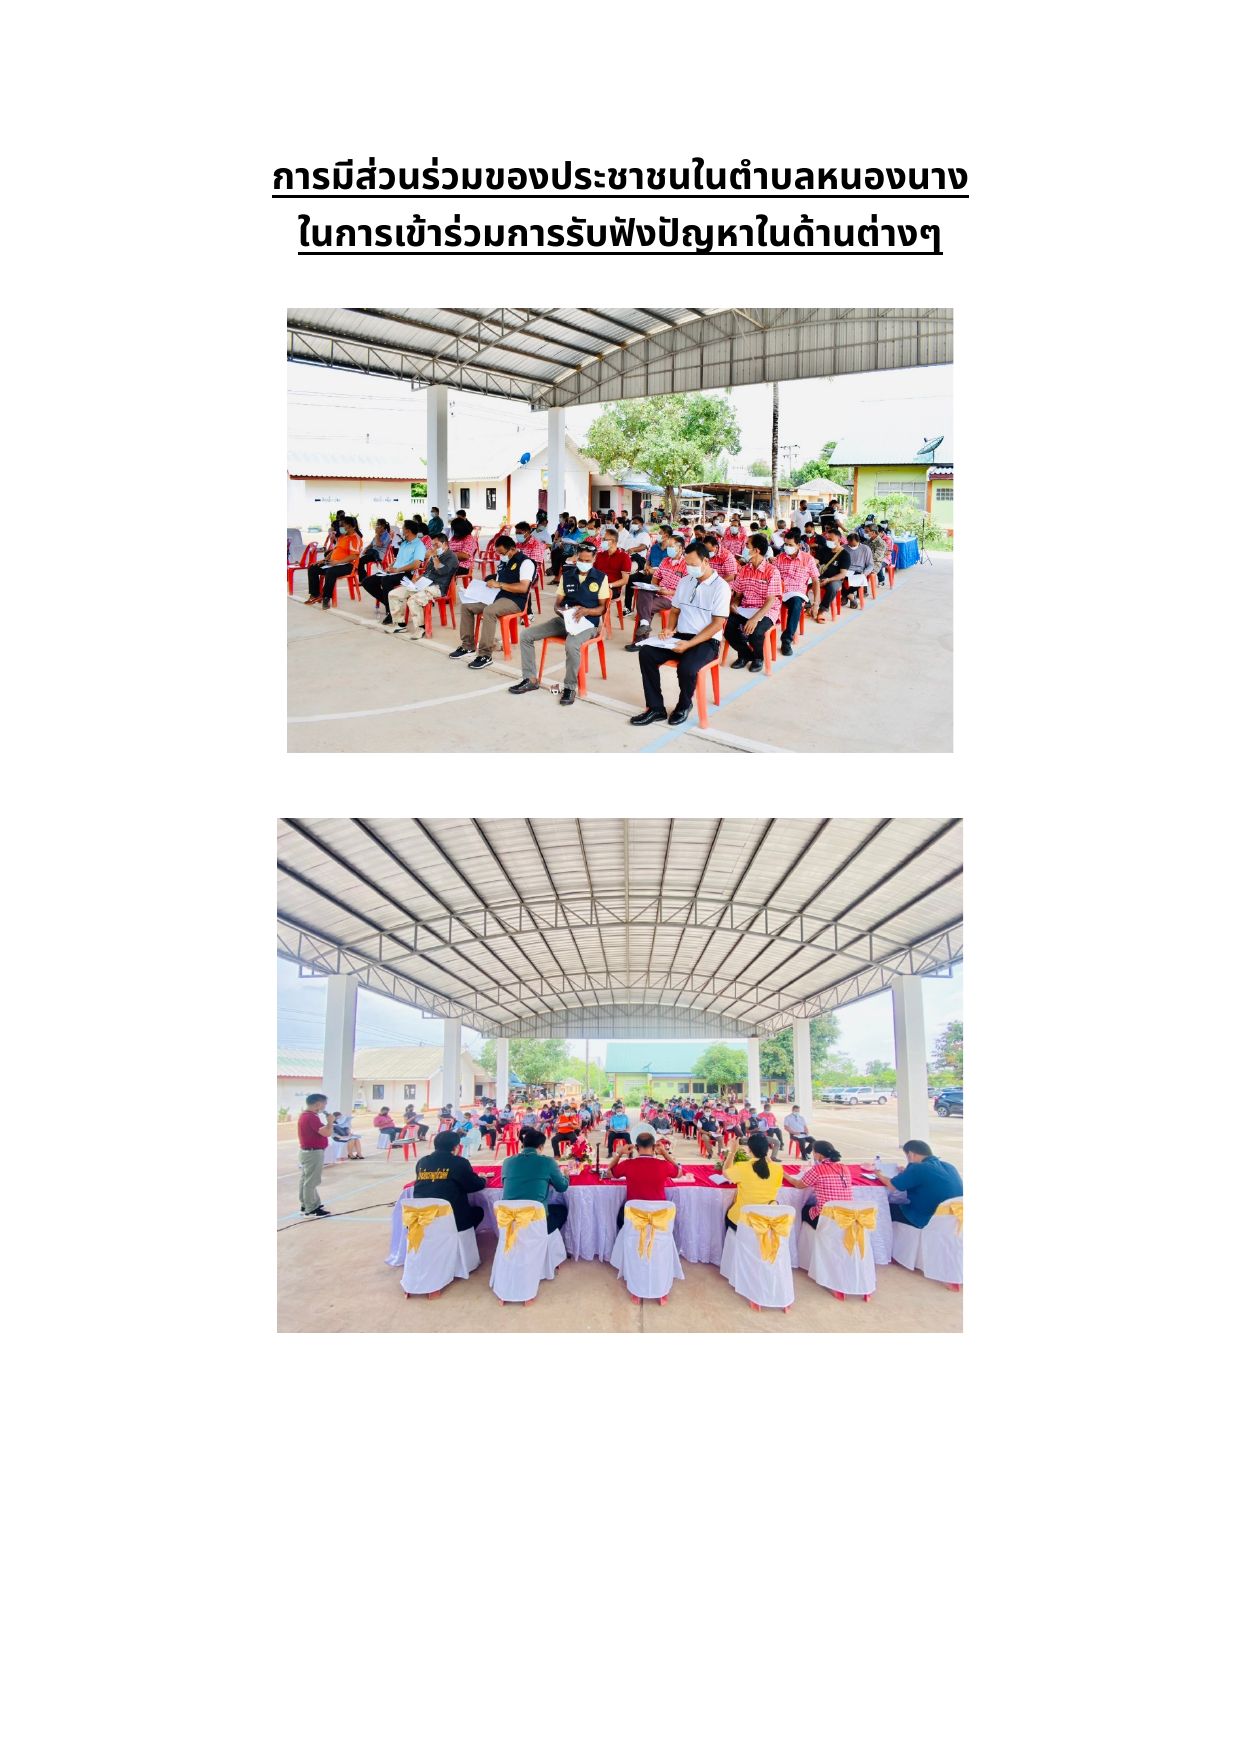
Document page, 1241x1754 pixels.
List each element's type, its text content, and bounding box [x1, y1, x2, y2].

picture [287, 308, 954, 753]
text ในการเข้าร่วมการรับฟังปัญหาในด้านต่างๆ [150, 207, 1090, 263]
picture [277, 818, 964, 1333]
text การมีส่วนร่วมของประชาชนในตำบลหนองนาง [150, 150, 1090, 207]
